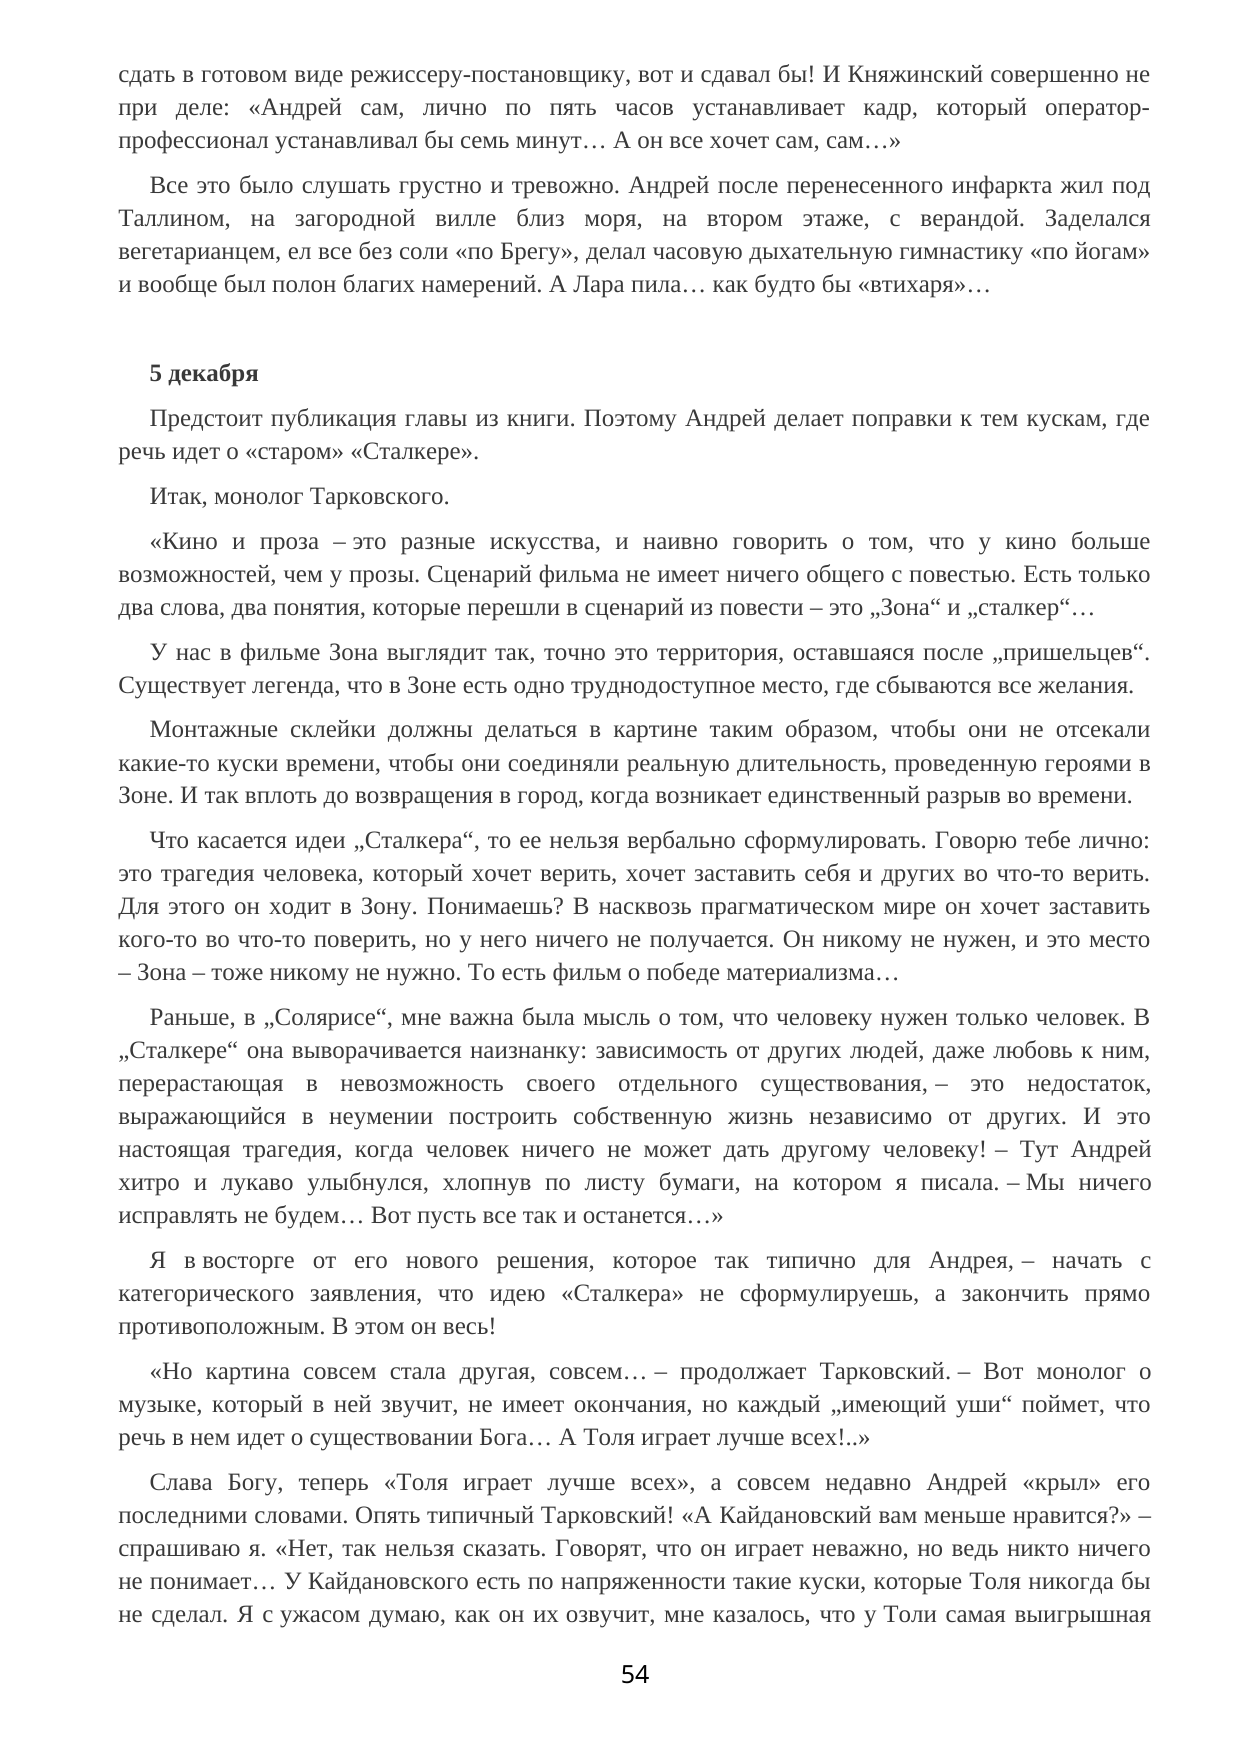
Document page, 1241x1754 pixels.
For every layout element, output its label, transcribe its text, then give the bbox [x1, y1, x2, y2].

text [118, 59, 1152, 154]
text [118, 1467, 1152, 1628]
text Я в восторге от его нового решения, которое так типично для Андрея, – начать с категорического заявления, что идею «Сталкера» не сформулируешь, а закончить прямо противоположным. В этом он весь! [118, 1245, 1152, 1340]
text Монтажные склейки должны делаться в картине таким образом, чтобы они не отсекали какие-то куски времени, чтобы они соединяли реальную длительность, проведенную героями в Зоне. И так вплоть до возвращения в город, когда возникает единственный разрыв во времени. [118, 714, 1152, 809]
text «Но картина совсем стала другая, совсем… – продолжает Тарковский. – Вот монолог о музыке, который в ней звучит, не имеет окончания, но каждый „имеющий уши“ поймет, что речь в нем идет о существовании Бога… А Толя играет лучше всех!..» [118, 1356, 1152, 1451]
text Все это было слушать грустно и тревожно. Андрей после перенесенного инфаркта жил под Таллином, на загородной вилле близ моря, на втором этаже, с верандой. Заделался вегетарианцем, ел все без соли «по Брегу», делал часовую дыхательную гимнастику «по йогам» и вообще был полон благих намерений. А Лара пила… как будто бы «втихаря»… [118, 170, 1152, 298]
text Предстоит публикация главы из книги. Поэтому Андрей делает поправки к тем кускам, где речь идет о «старом» «Сталкере». [118, 403, 1152, 465]
text Раньше, в „Солярисе“, мне важна была мысль о том, что человеку нужен только человек. В „Сталкере“ она выворачивается наизнанку: зависимость от других людей, даже любовь к ним, перерастающая в невозможность своего отдельного существования, – это недостаток, выражающийся в неумении построить собственную жизнь независимо от других. И это настоящая трагедия, когда человек ничего не может дать другому человеку! – Тут Андрей хитро и лукаво улыбнулся, хлопнув по листу бумаги, на котором я писала. – Мы ничего исправлять не будем… Вот пусть все так и останется…» [118, 1002, 1152, 1229]
text У нас в фильме Зона выглядит так, точно это территория, оставшаяся после „пришельцев“. Существует легенда, что в Зоне есть одно труднодоступное место, где сбываются все желания. [118, 637, 1152, 698]
text Что касается идеи „Сталкера“, то ее нельзя вербально сформулировать. Говорю тебе лично: это трагедия человека, который хочет верить, хочет заставить себя и других во что-то верить. Для этого он ходит в Зону. Понимаешь? В насквозь прагматическом мире он хочет заставить кого-то во что-то поверить, но у него ничего не получается. Он никому не нужен, и это место – Зона – тоже никому не нужно. То есть фильм о победе материализма… [118, 825, 1152, 986]
text 5 декабря [118, 358, 1152, 387]
text Итак, монолог Тарковского. [118, 481, 1152, 510]
text «Кино и проза – это разные искусства, и наивно говорить о том, что у кино больше возможностей, чем у прозы. Сценарий фильма не имеет ничего общего с повестью. Есть только два слова, два понятия, которые перешли в сценарий из повести – это „Зона“ и „сталкер“… [118, 526, 1152, 621]
